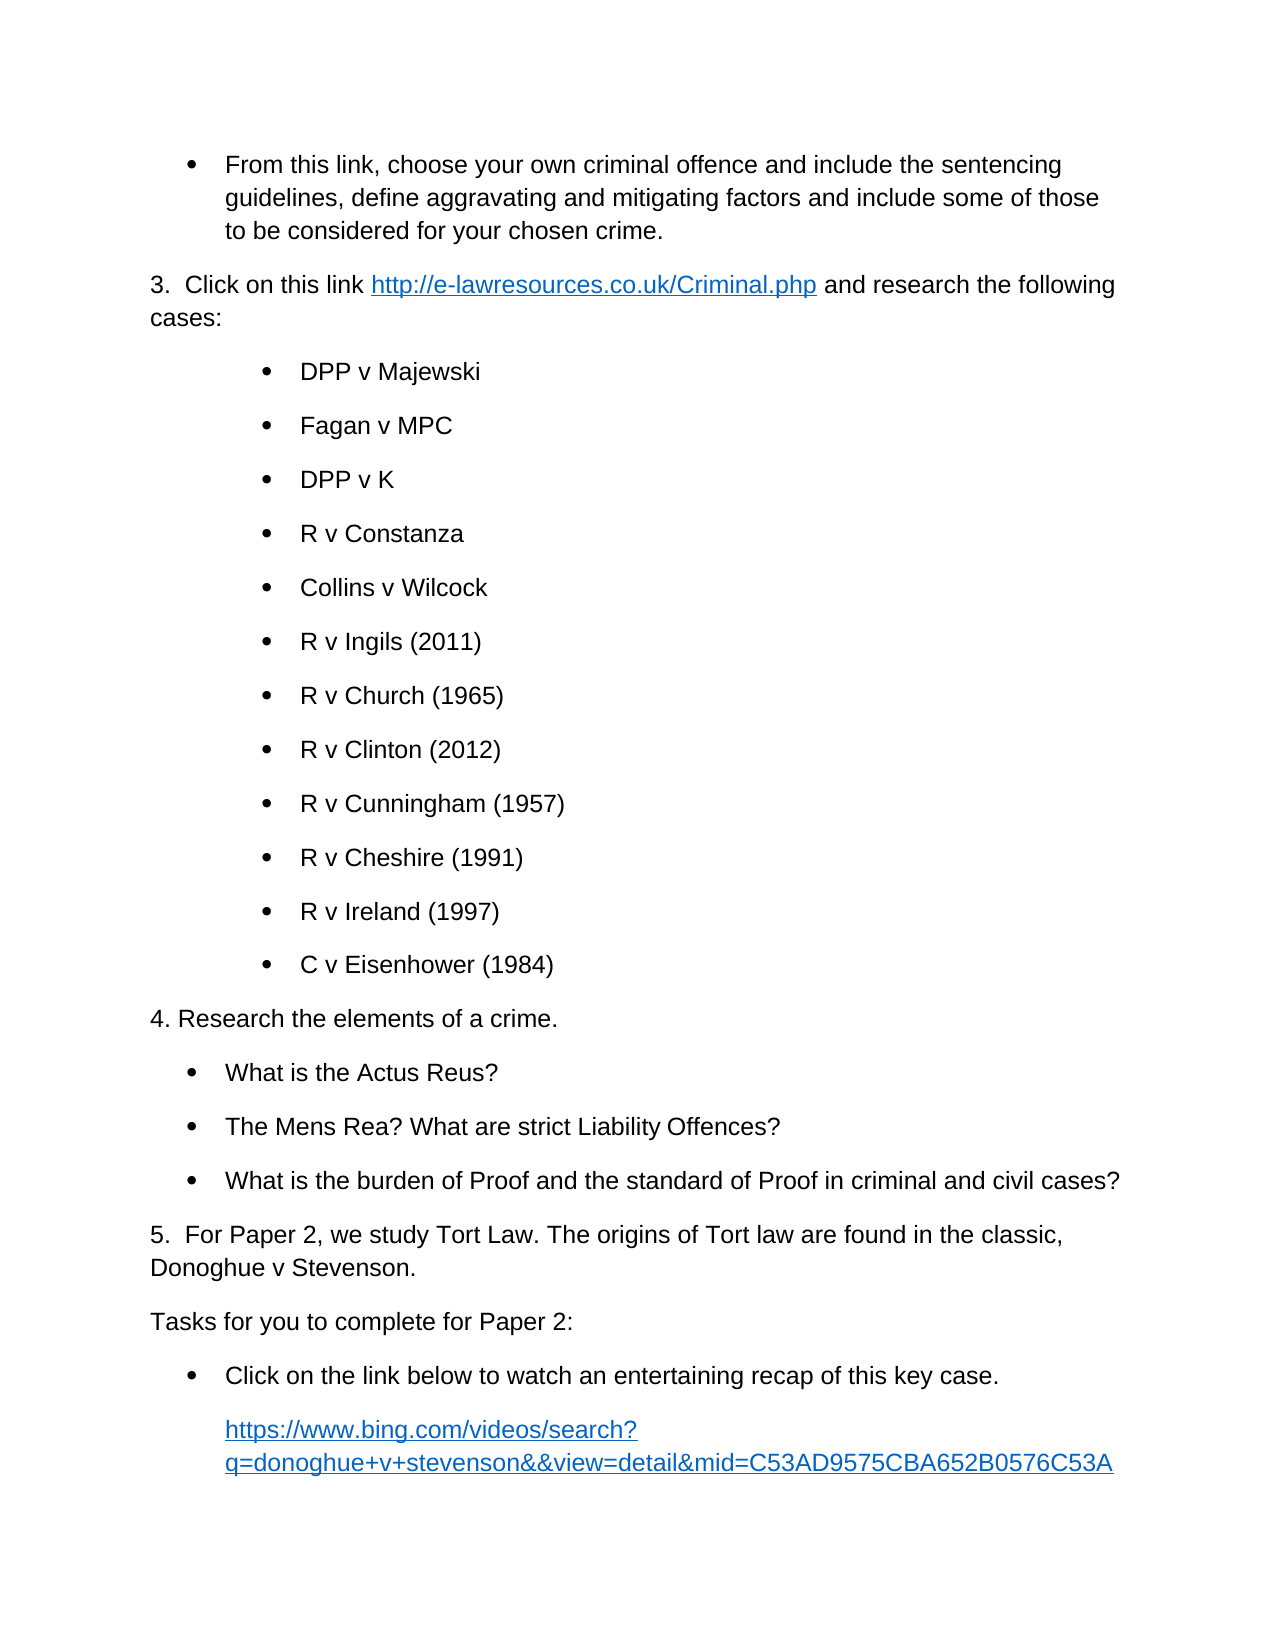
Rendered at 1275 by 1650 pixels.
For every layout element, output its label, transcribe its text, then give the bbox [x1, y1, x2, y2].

text Tasks for you to complete for Paper 2: [150, 1307, 1125, 1336]
list R v Ingils (2011) [262, 627, 1125, 656]
text 4. Research the elements of a crime. [150, 1004, 1125, 1033]
list C v Eisenhower (1984) [262, 950, 1125, 979]
list Click on the link below to watch an entertaining recap of this key case. [187, 1361, 1125, 1390]
list What is the burden of Proof and the standard of Proof in criminal and civil cases? [187, 1166, 1125, 1195]
list The Mens Rea? What are strict Liability Offences? [187, 1112, 1125, 1141]
list R v Cheshire (1991) [262, 842, 1125, 871]
text 5. For Paper 2, we study Tort Law. The origins of Tort law are found in the classic, Donoghue v Stevenson. [150, 1220, 1125, 1282]
list DPP v K [262, 465, 1125, 494]
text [225, 1415, 1125, 1477]
list Collins v Wilcock [262, 573, 1125, 602]
list DPP v Majewski [262, 357, 1125, 386]
list R v Church (1965) [262, 681, 1125, 709]
text 3. Click on this link http://e-lawresources.co.uk/Criminal.php and research the following cases: [150, 270, 1125, 332]
list What is the Actus Reus? [187, 1058, 1125, 1087]
list Fagan v MPC [262, 411, 1125, 440]
list R v Ireland (1997) [262, 896, 1125, 925]
list R v Clinton (2012) [262, 734, 1125, 763]
list R v Constanza [262, 519, 1125, 548]
list R v Cunningham (1957) [262, 788, 1125, 817]
list From this link, choose your own criminal offence and include the sentencing guidelines, define aggravating and mitigating factors and include some of those to be considered for your chosen crime. [187, 150, 1125, 245]
